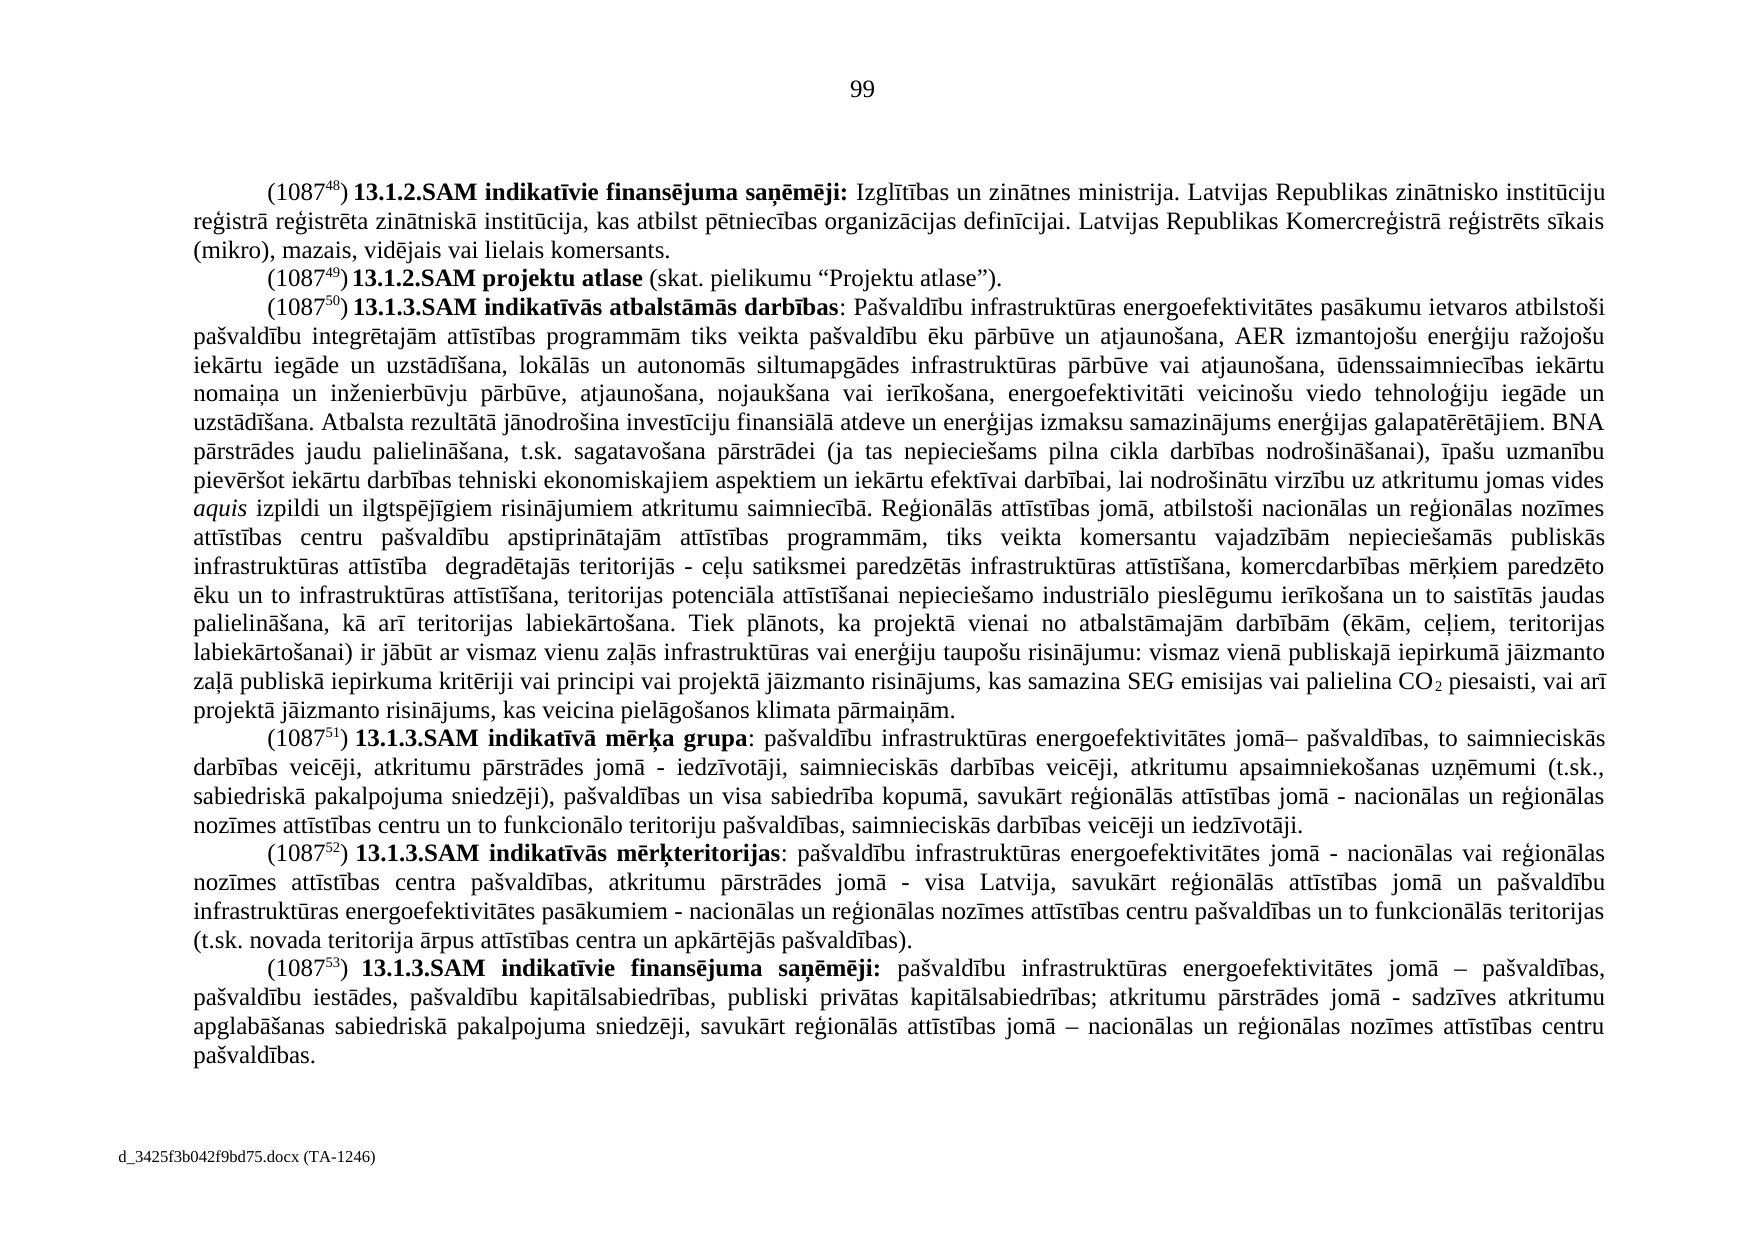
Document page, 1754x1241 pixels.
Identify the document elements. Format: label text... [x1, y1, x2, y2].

text (108753) 13.1.3.SAM indikatīvie finansējuma saņēmēji: pašvaldību infrastruktūras energoefektivitātes jomā – pašvaldības, pašvaldību iestādes, pašvaldību kapitālsabiedrības, publiski privātas kapitālsabiedrības; atkritumu pārstrādes jomā - sadzīves atkritumu apglabāšanas sabiedriskā pakalpojuma sniedzēji, savukārt reģionālās attīstības jomā – nacionālas un reģionālas nozīmes attīstības centru pašvaldības. [193, 953, 1606, 1068]
text (108749) 13.1.2.SAM projektu atlase (skat. pielikumu “Projektu atlase”). [193, 263, 1606, 292]
text (108752) 13.1.3.SAM indikatīvās mērķteritorijas: pašvaldību infrastruktūras energoefektivitātes jomā - nacionālas vai reģionālas nozīmes attīstības centra pašvaldības, atkritumu pārstrādes jomā - visa Latvija, savukārt reģionālās attīstības jomā un pašvaldību infrastruktūras energoefektivitātes pasākumiem - nacionālas un reģionālas nozīmes attīstības centru pašvaldības un to funkcionālās teritorijas (t.sk. novada teritorija ārpus attīstības centra un apkārtējās pašvaldības). [193, 838, 1606, 953]
text (108751) 13.1.3.SAM indikatīvā mērķa grupa: pašvaldību infrastruktūras energoefektivitātes jomā– pašvaldības, to saimnieciskās darbības veicēji, atkritumu pārstrādes jomā - iedzīvotāji, saimnieciskās darbības veicēji, atkritumu apsaimniekošanas uzņēmumi (t.sk., sabiedriskā pakalpojuma sniedzēji), pašvaldības un visa sabiedrība kopumā, savukārt reģionālās attīstības jomā - nacionālas un reģionālas nozīmes attīstības centru un to funkcionālo teritoriju pašvaldības, saimnieciskās darbības veicēji un iedzīvotāji. [193, 723, 1606, 838]
text (108750) 13.1.3.SAM indikatīvās atbalstāmās darbības: Pašvaldību infrastruktūras energoefektivitātes pasākumu ietvaros atbilstoši pašvaldību integrētajām attīstības programmām tiks veikta pašvaldību ēku pārbūve un atjaunošana, AER izmantojošu enerģiju ražojošu iekārtu iegāde un uzstādīšana, lokālās un autonomās siltumapgādes infrastruktūras pārbūve vai atjaunošana, ūdenssaimniecības iekārtu nomaiņa un inženierbūvju pārbūve, atjaunošana, nojaukšana vai ierīkošana, energoefektivitāti veicinošu viedo tehnoloģiju iegāde un uzstādīšana. Atbalsta rezultātā jānodrošina investīciju finansiālā atdeve un enerģijas izmaksu samazinājums enerģijas galapatērētājiem. BNA pārstrādes jaudu palielināšana, t.sk. sagatavošana pārstrādei (ja tas nepieciešams pilna cikla darbības nodrošināšanai), īpašu uzmanību pievēršot iekārtu darbības tehniski ekonomiskajiem aspektiem un iekārtu efektīvai darbībai, lai nodrošinātu virzību uz atkritumu jomas vides aquis izpildi un ilgtspējīgiem risinājumiem atkritumu saimniecībā. Reģionālās attīstības jomā, atbilstoši nacionālas un reģionālas nozīmes attīstības centru pašvaldību apstiprinātajām attīstības programmām, tiks veikta komersantu vajadzībām nepieciešamās publiskās infrastruktūras attīstība degradētajās teritorijās - ceļu satiksmei paredzētās infrastruktūras attīstīšana, komercdarbības mērķiem paredzēto ēku un to infrastruktūras attīstīšana, teritorijas potenciāla attīstīšanai nepieciešamo industriālo pieslēgumu ierīkošana un to saistītās jaudas palielināšana, kā arī teritorijas labiekārtošana. Tiek plānots, ka projektā vienai no atbalstāmajām darbībām (ēkām, ceļiem, teritorijas labiekārtošanai) ir jābūt ar vismaz vienu zaļās infrastruktūras vai enerģiju taupošu risinājumu: vismaz vienā publiskajā iepirkumā jāizmanto zaļā publiskā iepirkuma kritēriji vai principi vai projektā jāizmanto risinājums, kas samazina SEG emisijas vai palielina CO2 piesaisti, vai arī projektā jāizmanto risinājums, kas veicina pielāgošanos klimata pārmaiņām. [193, 292, 1606, 723]
text (108748) 13.1.2.SAM indikatīvie finansējuma saņēmēji: Izglītības un zinātnes ministrija. Latvijas Republikas zinātnisko institūciju reģistrā reģistrēta zinātniskā institūcija, kas atbilst pētniecības organizācijas definīcijai. Latvijas Republikas Komercreģistrā reģistrēts sīkais (mikro), mazais, vidējais vai lielais komersants. [193, 177, 1606, 263]
